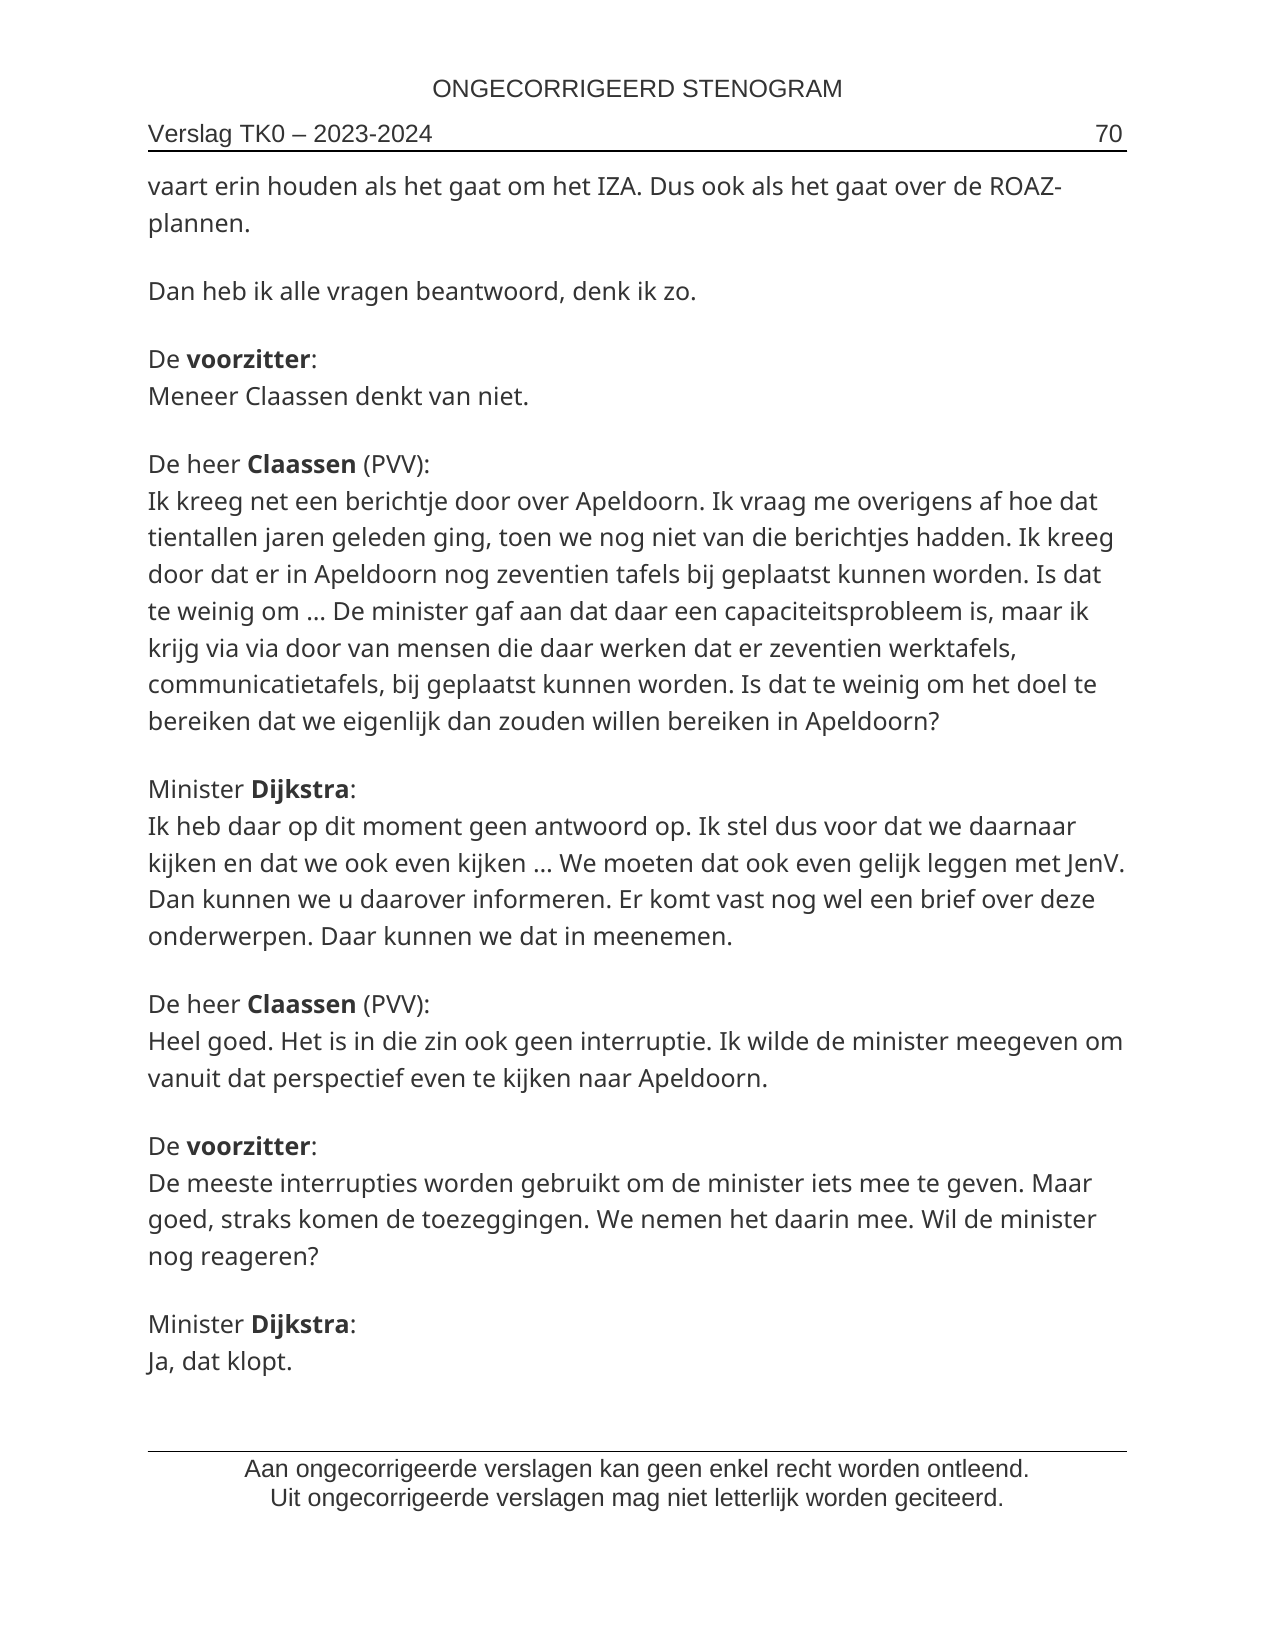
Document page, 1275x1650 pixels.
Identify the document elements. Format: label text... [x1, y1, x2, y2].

text De voorzitter: De meeste interrupties worden gebruikt om de minister iets mee te geven. Maar goed, straks komen de toezeggingen. We nemen het daarin mee. Wil de minister nog reageren? [148, 1128, 1127, 1273]
text Minister Dijkstra: Ja, dat klopt. [148, 1307, 1127, 1378]
text Dan heb ik alle vragen beantwoord, denk ik zo. [148, 273, 1127, 308]
text De heer Claassen (PVV): Ik kreeg net een berichtje door over Apeldoorn. Ik vraag me overigens af hoe dat tientallen jaren geleden ging, toen we nog niet van die berichtjes hadden. Ik kreeg door dat er in Apeldoorn nog zeventien tafels bij geplaatst kunnen worden. Is dat te weinig om … De minister gaf aan dat daar een capaciteitsprobleem is, maar ik krijg via via door van mensen die daar werken dat er zeventien werktafels, communicatietafels, bij geplaatst kunnen worden. Is dat te weinig om het doel te bereiken dat we eigenlijk dan zouden willen bereiken in Apeldoorn? [148, 446, 1127, 738]
text De voorzitter: Meneer Claassen denkt van niet. [148, 342, 1127, 412]
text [148, 169, 1127, 239]
text De heer Claassen (PVV): Heel goed. Het is in die zin ook geen interruptie. Ik wilde de minister meegeven om vanuit dat perspectief even te kijken naar Apeldoorn. [148, 987, 1127, 1094]
text Minister Dijkstra: Ik heb daar op dit moment geen antwoord op. Ik stel dus voor dat we daarnaar kijken en dat we ook even kijken … We moeten dat ook even gelijk leggen met JenV. Dan kunnen we u daarover informeren. Er komt vast nog wel een brief over deze onderwerpen. Daar kunnen we dat in meenemen. [148, 772, 1127, 953]
